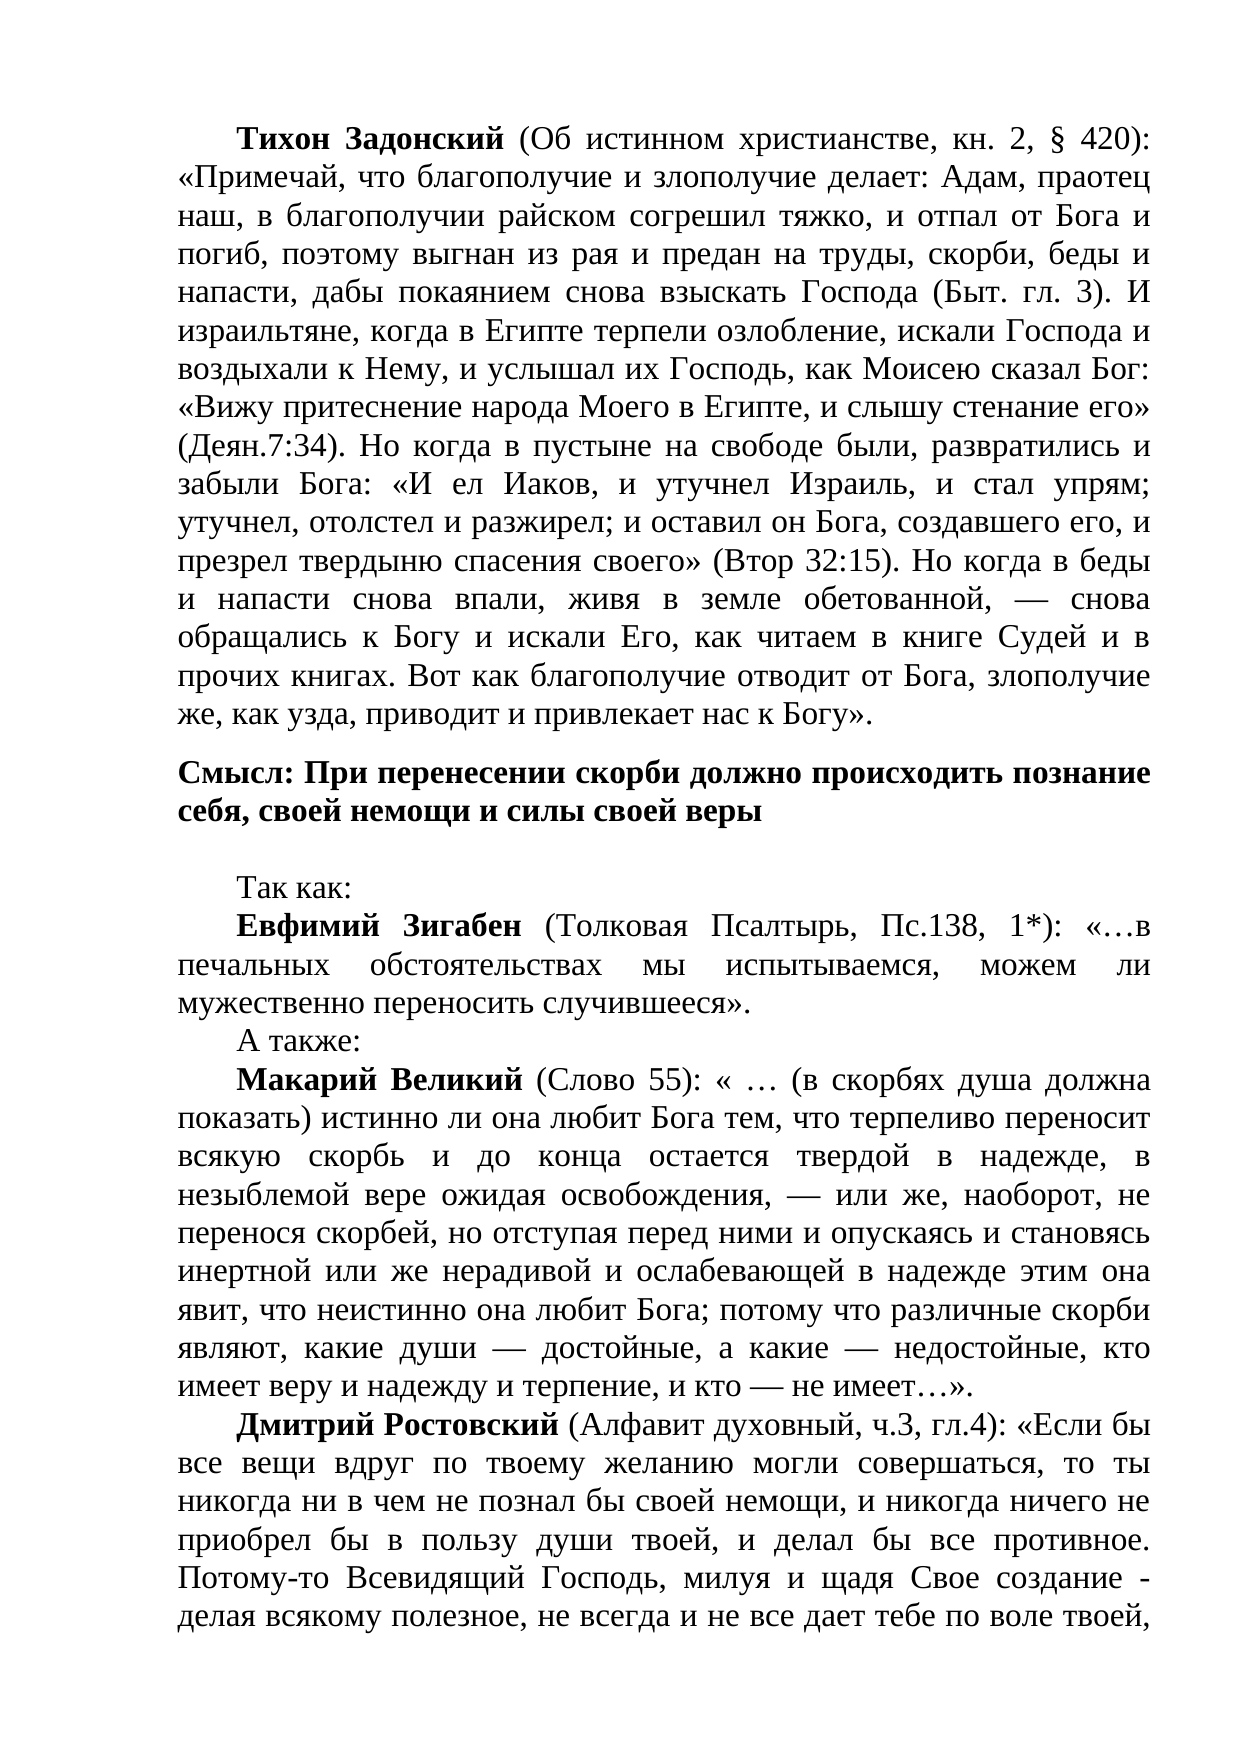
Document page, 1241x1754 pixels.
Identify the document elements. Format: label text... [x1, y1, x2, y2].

text Макарий Великий (Слово 55): « … (в скорбях душа должна показать) истинно ли она любит Бога тем, что терпеливо переносит всякую скорбь и до конца остается твердой в надежде, в незыблемой вере ожидая освобождения, — или же, наоборот, не перенося скорбей, но отступая перед ними и опускаясь и становясь инертной или же нерадивой и ослабевающей в надежде этим она явит, что неистинно она любит Бога; потому что различные скорби являют, какие души — достойные, а какие — недостойные, кто имеет веру и надежду и терпение, и кто — не имеет…». [177, 1059, 1152, 1404]
text Тихон Задонский (Об истинном христианстве, кн. 2, § 420): «Примечай, что благополучие и злополучие делает: Адам, праотец наш, в благополучии райском согрешил тяжко, и отпал от Бога и погиб, поэтому выгнан из рая и предан на труды, скорби, беды и напасти, дабы покаянием снова взыскать Господа (Быт. гл. 3). И израильтяне, когда в Египте терпели озлобление, искали Господа и воздыхали к Нему, и услышал их Господь, как Моисею сказал Бог: «Вижу притеснение народа Моего в Египте, и слышу стенание его» (Деян.7:34). Но когда в пустыне на свободе были, развратились и забыли Бога: «И ел Иаков, и утучнел Израиль, и стал упрям; утучнел, отолстел и разжирел; и оставил он Бога, создавшего его, и презрел твердыню спасения своего» (Втор 32:15). Но когда в беды и напасти снова впали, живя в земле обетованной, — снова обращались к Богу и искали Его, как читаем в книге Судей и в прочих книгах. Вот как благополучие отводит от Бога, злополучие же, как узда, приводит и привлекает нас к Богу». [177, 118, 1152, 731]
text Так как: [177, 867, 1152, 906]
subtitle Смысл: При перенесении скорби должно происходить познание себя, своей немощи и силы своей веры [177, 752, 1152, 829]
text Евфимий Зигабен (Толковая Псалтырь, Пс.138, 1*): «…в печальных обстоятельствах мы испытываемся, можем ли мужественно переносить случившееся». [177, 906, 1152, 1021]
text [177, 1404, 1152, 1634]
text А также: [177, 1021, 1152, 1059]
